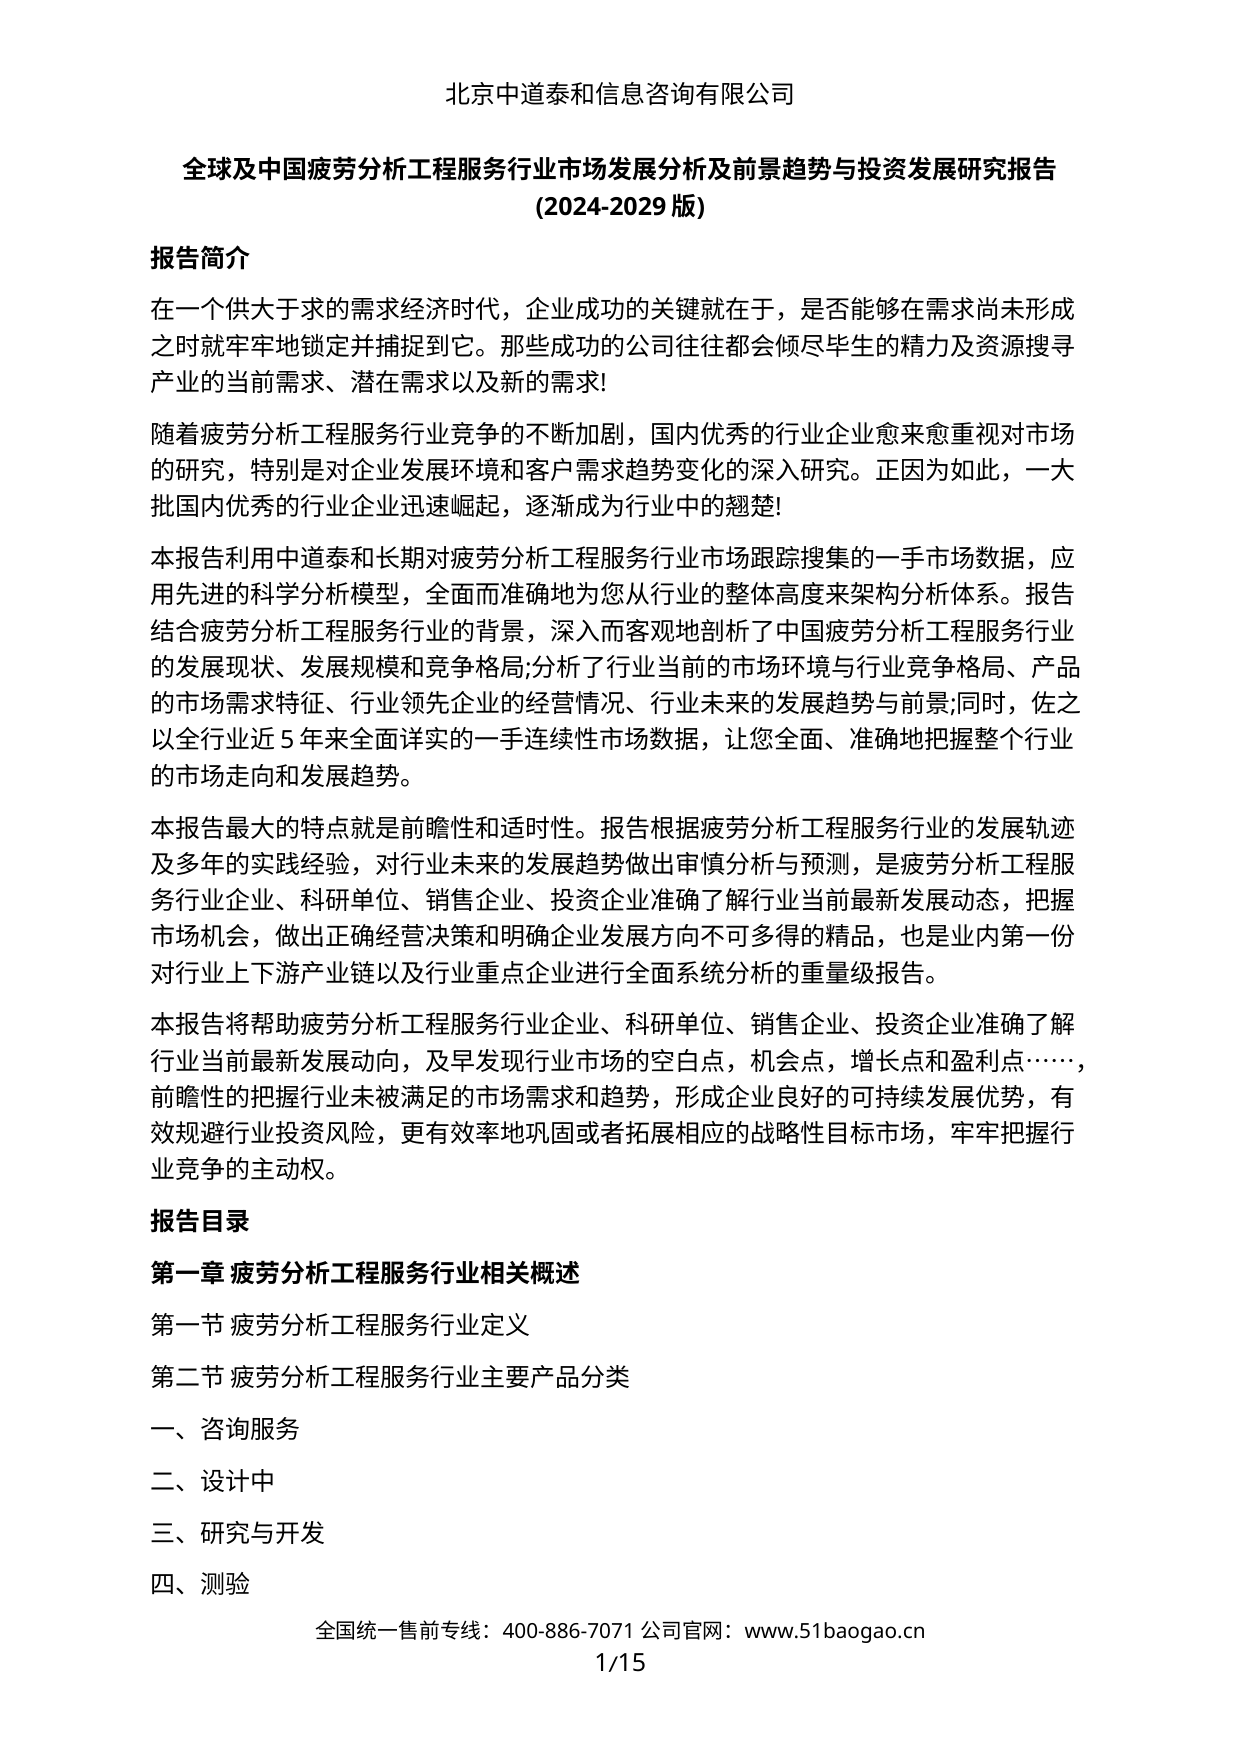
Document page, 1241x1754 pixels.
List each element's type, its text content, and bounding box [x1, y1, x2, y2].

text 报告目录 [150, 1202, 1090, 1238]
text 本报告利用中道泰和长期对疲劳分析工程服务行业市场跟踪搜集的一手市场数据，应用先进的科学分析模型，全面而准确地为您从行业的整体高度来架构分析体系。报告结合疲劳分析工程服务行业的背景，深入而客观地剖析了中国疲劳分析工程服务行业的发展现状、发展规模和竞争格局;分析了行业当前的市场环境与行业竞争格局、产品的市场需求特征、行业领先企业的经营情况、行业未来的发展趋势与前景;同时，佐之以全行业近5年来全面详实的一手连续性市场数据，让您全面、准确地把握整个行业的市场走向和发展趋势。 [150, 539, 1090, 792]
text 一、咨询服务 [150, 1409, 1090, 1446]
text 本报告将帮助疲劳分析工程服务行业企业、科研单位、销售企业、投资企业准确了解行业当前最新发展动向，及早发现行业市场的空白点，机会点，增长点和盈利点……，前瞻性的把握行业未被满足的市场需求和趋势，形成企业良好的可持续发展优势，有效规避行业投资风险，更有效率地巩固或者拓展相应的战略性目标市场，牢牢把握行业竞争的主动权。 [150, 1005, 1090, 1186]
text 第二节 疲劳分析工程服务行业主要产品分类 [150, 1357, 1090, 1394]
text 第一节 疲劳分析工程服务行业定义 [150, 1306, 1090, 1342]
text 在一个供大于求的需求经济时代，企业成功的关键就在于，是否能够在需求尚未形成之时就牢牢地锁定并捕捉到它。那些成功的公司往往都会倾尽毕生的精力及资源搜寻产业的当前需求、潜在需求以及新的需求! [150, 290, 1090, 399]
text 四、测验 [150, 1565, 1090, 1601]
text 第一章 疲劳分析工程服务行业相关概述 [150, 1254, 1090, 1290]
text 二、设计中 [150, 1461, 1090, 1497]
text 随着疲劳分析工程服务行业竞争的不断加剧，国内优秀的行业企业愈来愈重视对市场的研究，特别是对企业发展环境和客户需求趋势变化的深入研究。正因为如此，一大批国内优秀的行业企业迅速崛起，逐渐成为行业中的翘楚! [150, 414, 1090, 523]
text 三、研究与开发 [150, 1513, 1090, 1549]
text 报告简介 [150, 238, 1090, 274]
text 全球及中国疲劳分析工程服务行业市场发展分析及前景趋势与投资发展研究报告(2024-2029版) [150, 150, 1090, 222]
text 本报告最大的特点就是前瞻性和适时性。报告根据疲劳分析工程服务行业的发展轨迹及多年的实践经验，对行业未来的发展趋势做出审慎分析与预测，是疲劳分析工程服务行业企业、科研单位、销售企业、投资企业准确了解行业当前最新发展动态，把握市场机会，做出正确经营决策和明确企业发展方向不可多得的精品，也是业内第一份对行业上下游产业链以及行业重点企业进行全面系统分析的重量级报告。 [150, 808, 1090, 989]
